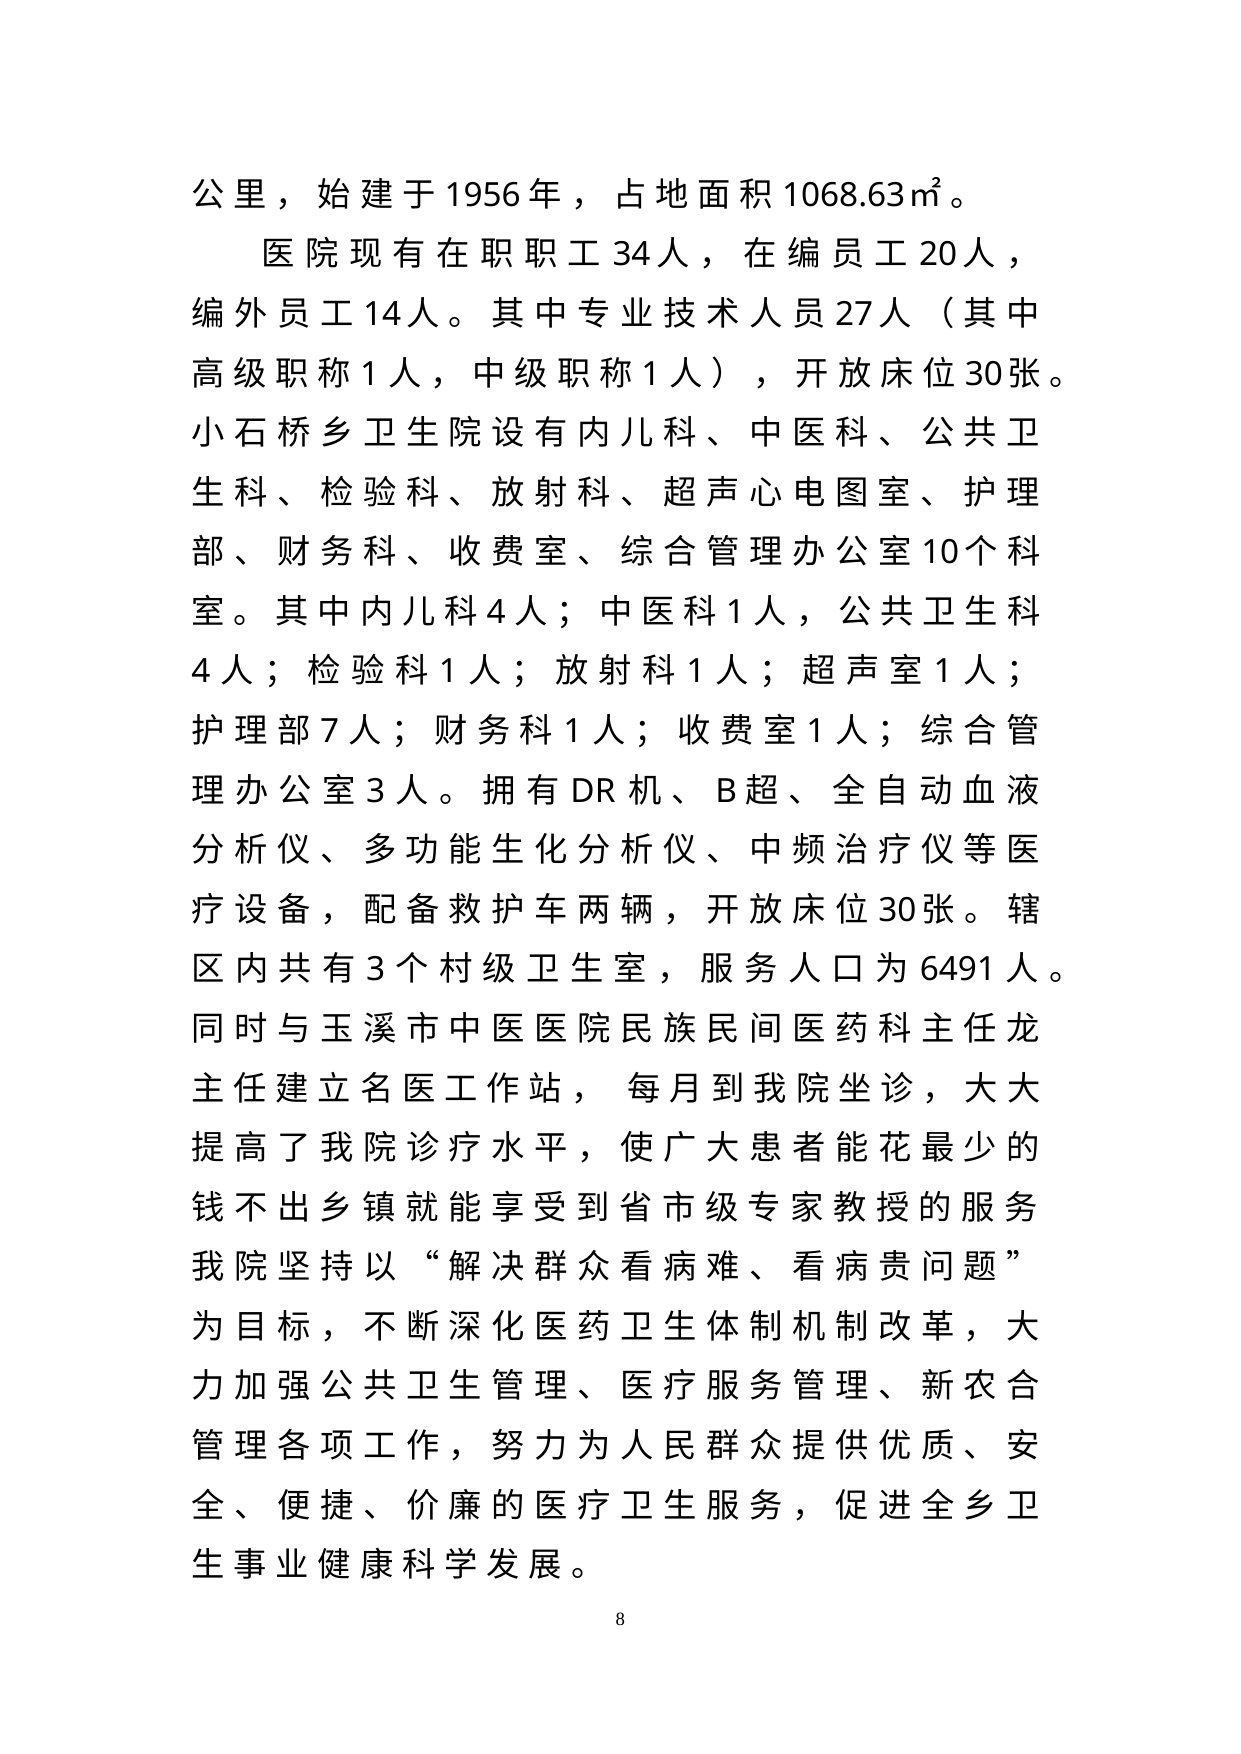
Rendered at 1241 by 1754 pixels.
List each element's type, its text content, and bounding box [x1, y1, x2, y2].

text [191, 162, 1049, 222]
text 小石桥乡卫生院设有内儿科、中医科、公共卫生科、检验科、放射科、超声心电图室、护理部、财务科、收费室、综合管理办公室10个科室。其中内儿科4人；中医科1人，公共卫生科4人；检验科1人；放射科1人；超声室1人；护理部7人；财务科1人；收费室1人；综合管理办公室3人。拥有DR机、B超、全自动血液分析仪、多功能生化分析仪、中频治疗仪等医疗设备，配备救护车两辆，开放床位30张。辖区内共有3个村级卫生室，服务人口为6491人。同时与玉溪市中医医院民族民间医药科主任龙主任建立名医工作站， 每月到我院坐诊，大大提高了我院诊疗水平，使广大患者能花最少的钱不出乡镇就能享受到省市级专家教授的服务。我院坚持以“解决群众看病难、看病贵问题”为目标，不断深化医药卫生体制机制改革，大力加强公共卫生管理、医疗服务管理、新农合管理各项工作，努力为人民群众提供优质、安全、便捷、价廉的医疗卫生服务，促进全乡卫生事业健康科学发展。 [191, 400, 1049, 1592]
list 医院现有在职职工34人，在编员工20人，编外员工14人。其中专业技术人员27人（其中高级职称1人，中级职称1人），开放床位30张。 [191, 222, 1049, 400]
